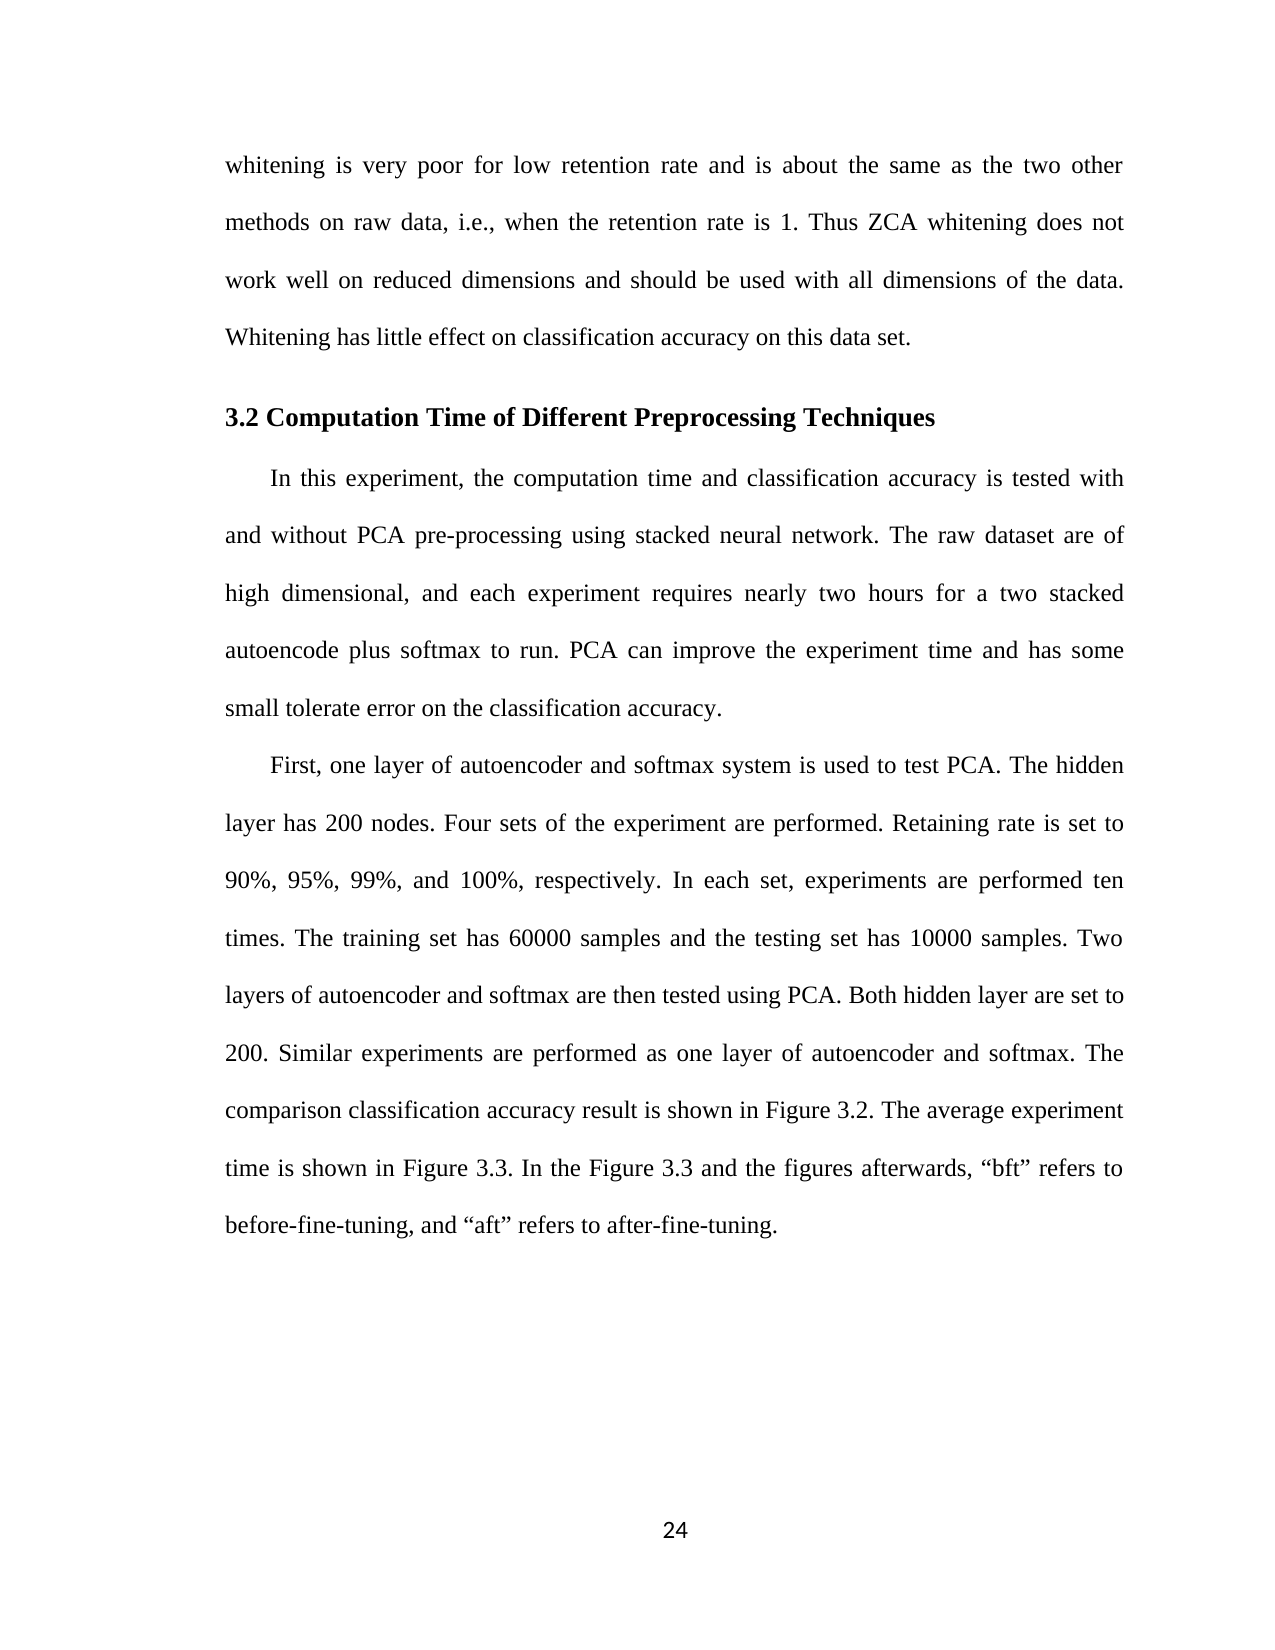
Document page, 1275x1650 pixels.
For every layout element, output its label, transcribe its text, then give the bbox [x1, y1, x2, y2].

text In this experiment, the computation time and classification accuracy is tested with and without PCA pre-processing using stacked neural network. The raw dataset are of high dimensional, and each experiment requires nearly two hours for a two stacked autoencode plus softmax to run. PCA can improve the experiment time and has some small tolerate error on the classification accuracy. [225, 463, 1125, 722]
subtitle Computation Time of Different Preprocessing Techniques [225, 401, 1125, 432]
text First, one layer of autoencoder and softmax system is used to test PCA. The hidden layer has 200 nodes. Four sets of the experiment are performed. Retaining rate is set to 90%, 95%, 99%, and 100%, respectively. In each set, experiments are performed ten times. The training set has 60000 samples and the testing set has 10000 samples. Two layers of autoencoder and softmax are then tested using PCA. Both hidden layer are set to 200. Similar experiments are performed as one layer of autoencoder and softmax. The comparison classification accuracy result is shown in Figure 3.2. The average experiment time is shown in Figure 3.3. In the Figure 3.3 and the figures afterwards, “bft” refers to before-fine-tuning, and “aft” refers to after-fine-tuning. [225, 751, 1125, 1239]
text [225, 150, 1125, 351]
